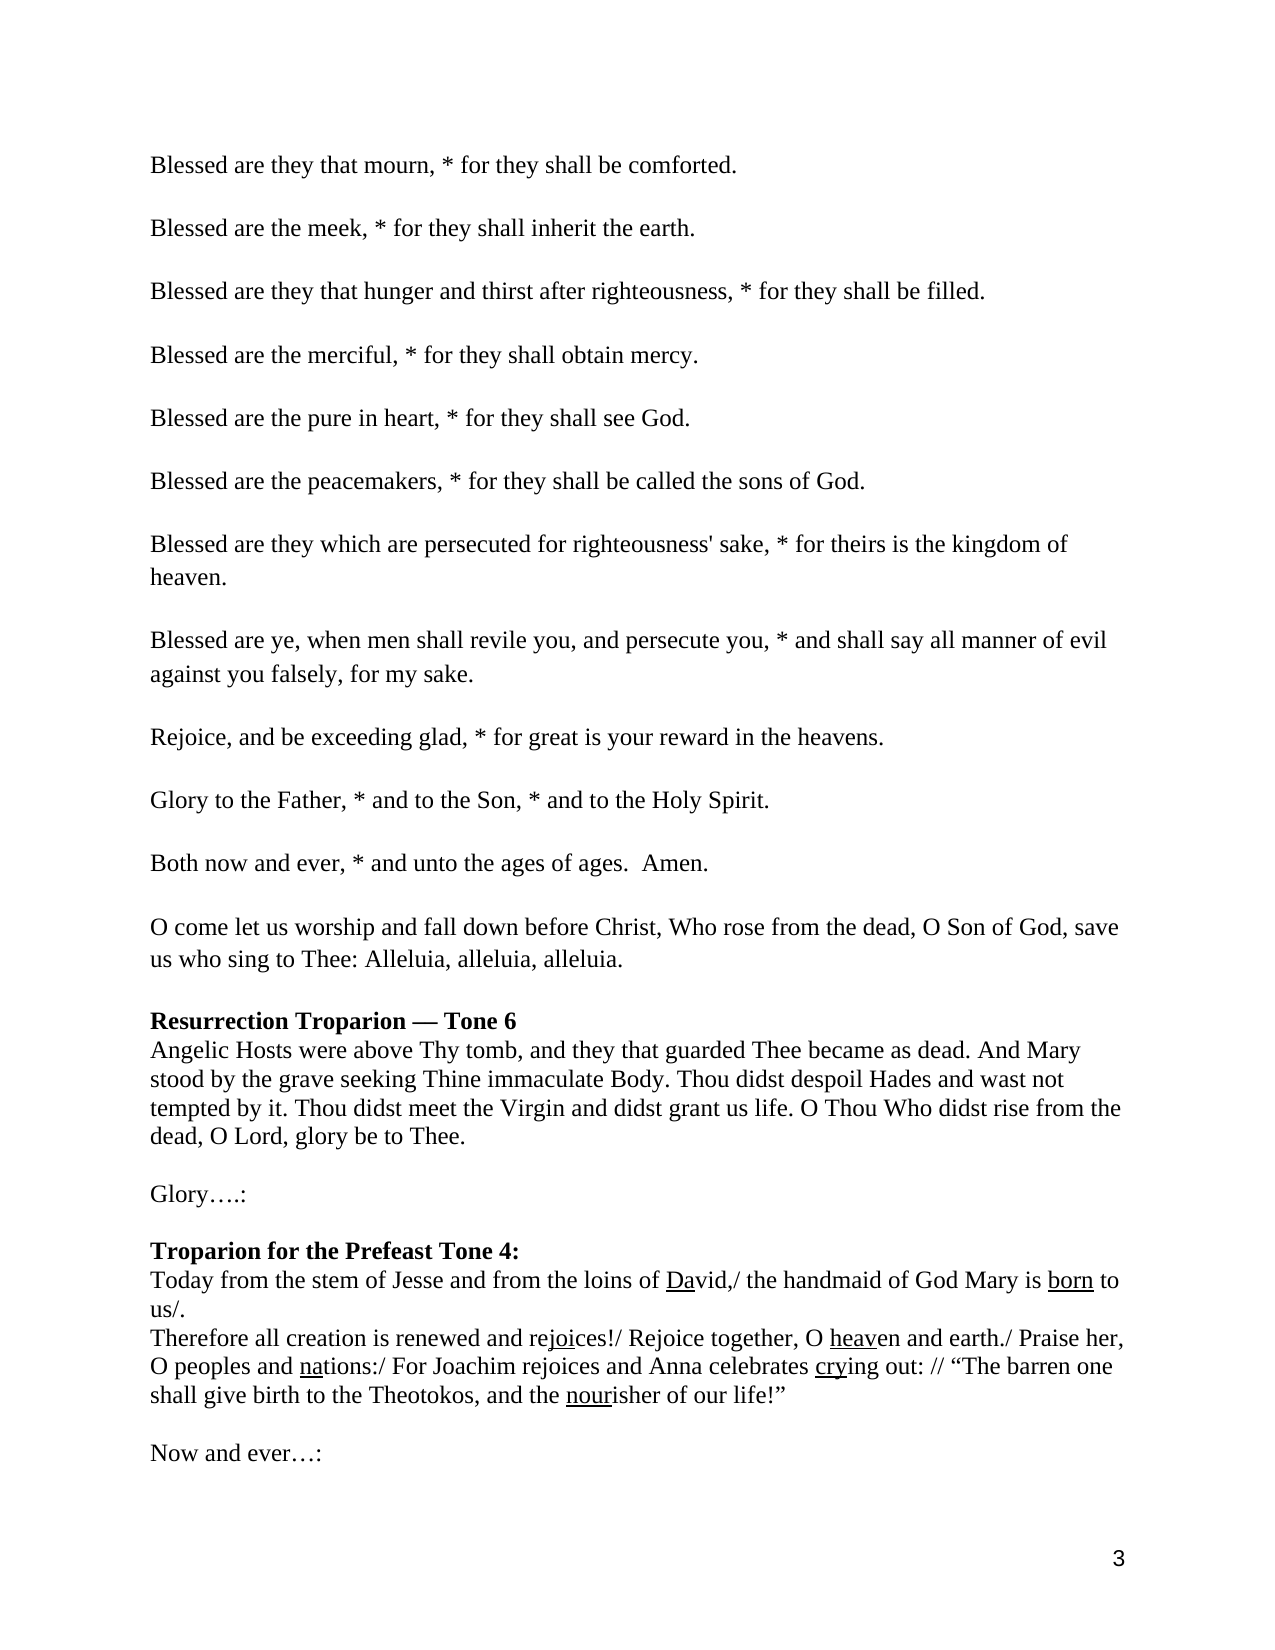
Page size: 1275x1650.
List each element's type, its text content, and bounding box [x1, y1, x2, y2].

text Angelic Hosts were above Thy tomb, and they that guarded Thee became as dead. And Mary stood by the grave seeking Thine immaculate Body. Thou didst despoil Hades and wast not tempted by it. Thou didst meet the Virgin and didst grant us life. O Thou Who didst rise from the dead, O Lord, glory be to Thee. [150, 1035, 1125, 1150]
text Both now and ever, * and unto the ages of ages. Amen. [150, 848, 1125, 877]
text Blessed are ye, when men shall revile you, and persecute you, * and shall say all manner of evil against you falsely, for my sake. [150, 626, 1125, 687]
text Glory….: [150, 1179, 1125, 1208]
text Troparion for the Prefeast Tone 4: [150, 1236, 1125, 1265]
text Rejoice, and be exceeding glad, * for great is your reward in the heavens. [150, 722, 1125, 751]
text Blessed are the pure in heart, * for they shall see God. [150, 403, 1125, 432]
text Resurrection Troparion –– Tone 6 [150, 1006, 1125, 1035]
text Glory to the Father, * and to the Son, * and to the Holy Spirit. [150, 785, 1125, 814]
text Blessed are the merciful, * for they shall obtain mercy. [150, 340, 1125, 368]
text Now and ever…: [150, 1438, 1125, 1466]
text Blessed are they that mourn, * for they shall be comforted. [150, 150, 1125, 179]
text Blessed are the peacemakers, * for they shall be called the sons of God. [150, 466, 1125, 495]
text Today from the stem of Jesse and from the loins of David,/ the handmaid of God Mary is born to us/. [150, 1265, 1125, 1323]
text Blessed are the meek, * for they shall inherit the earth. [150, 213, 1125, 242]
text Therefore all creation is renewed and rejoices!/ Rejoice together, O heaven and earth./ Praise her, O peoples and nations:/ For Joachim rejoices and Anna celebrates crying out: // “The barren one shall give birth to the Theotokos, and the nourisher of our life!” [150, 1323, 1125, 1409]
text Blessed are they that hunger and thirst after righteousness, * for they shall be filled. [150, 276, 1125, 305]
text Blessed are they which are persecuted for righteousness' sake, * for theirs is the kingdom of heaven. [150, 529, 1125, 591]
text O come let us worship and fall down before Christ, Who rose from the dead, O Son of God, save us who sing to Thee: Alleluia, alleluia, alleluia. [150, 912, 1125, 973]
